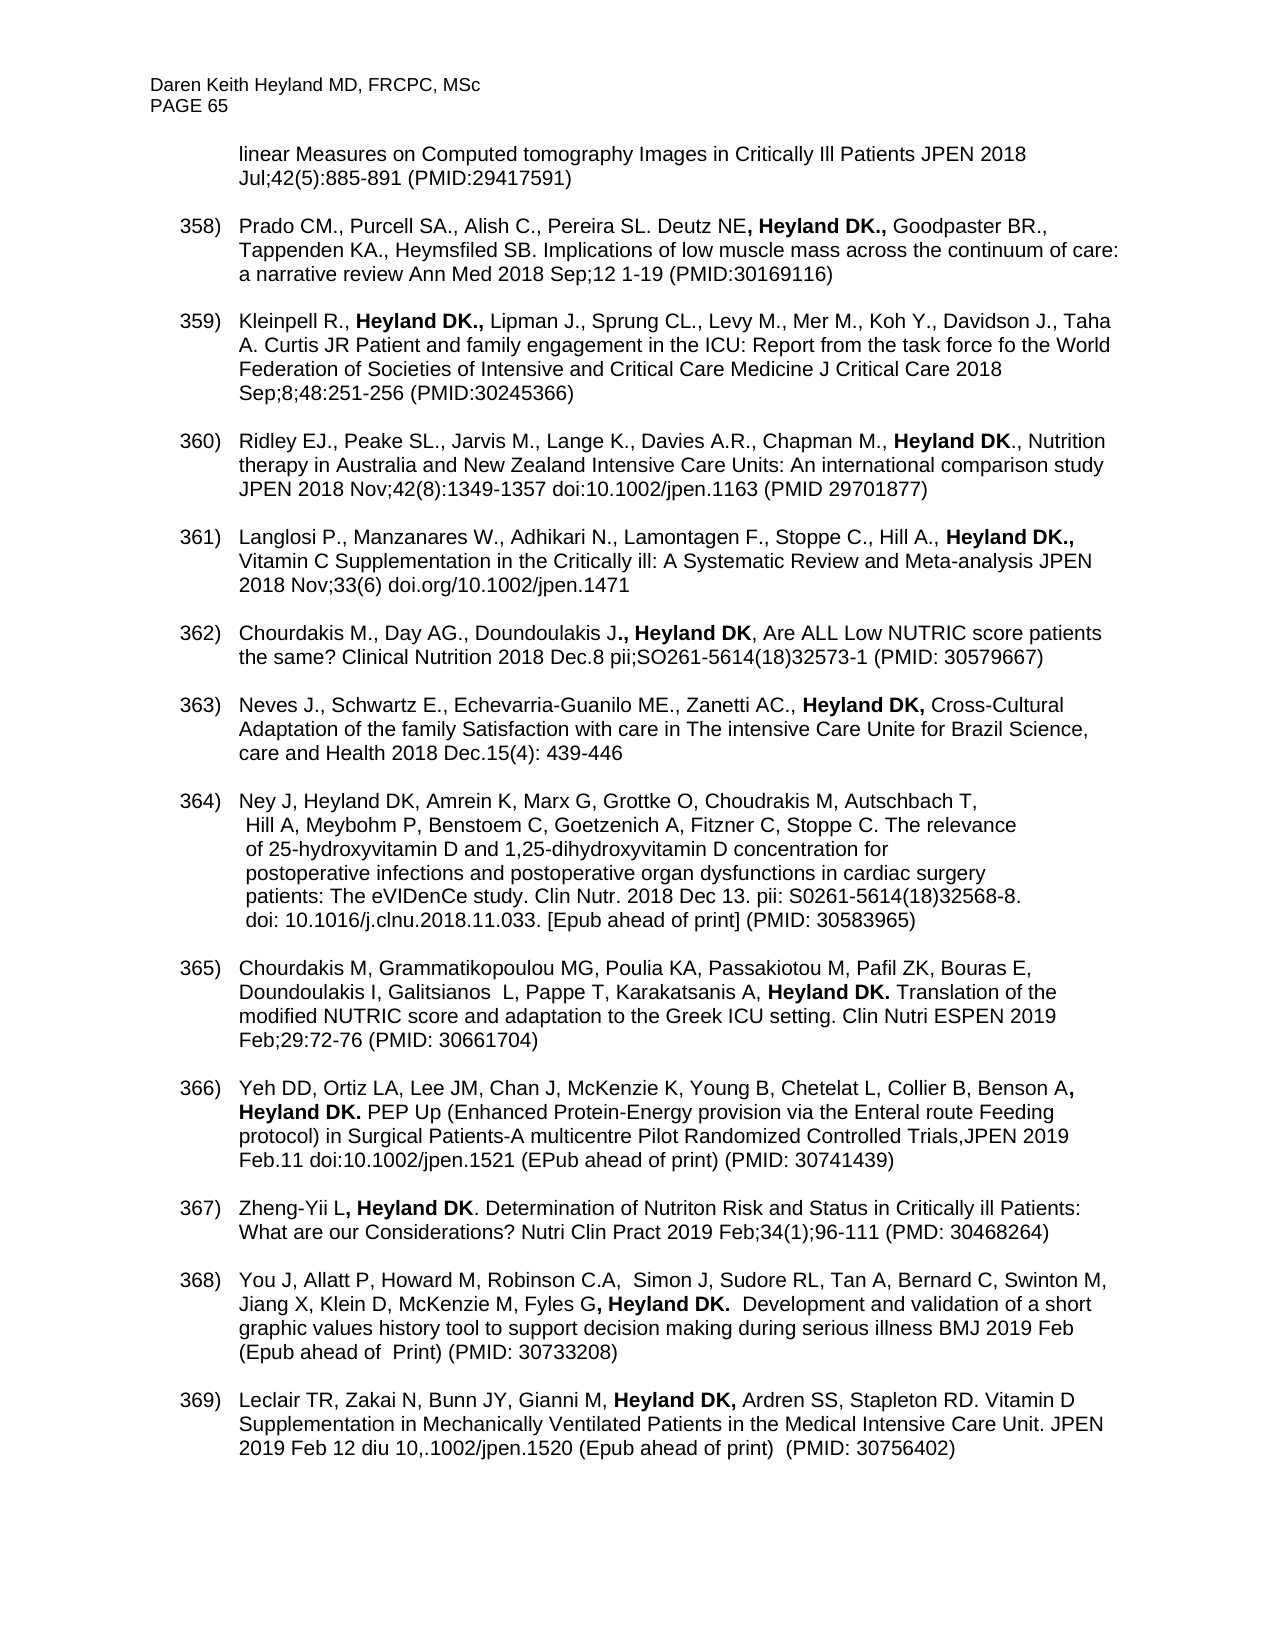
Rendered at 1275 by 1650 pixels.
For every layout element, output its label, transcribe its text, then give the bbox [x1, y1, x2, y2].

text of 25-hydroxyvitamin D and 1,25-dihydroxyvitamin D concentration for [150, 836, 1125, 860]
list Chourdakis M, Grammatikopoulou MG, Poulia KA, Passakiotou M, Pafil ZK, Bouras E, Doundoulakis I, Galitsianos L, Pappe T, Karakatsanis A, Heyland DK. Translation of the modified NUTRIC score and adaptation to the Greek ICU setting. Clin Nutri ESPEN 2019 Feb;29:72-76 (PMID: 30661704) [179, 956, 1125, 1052]
text Hill A, Meybohm P, Benstoem C, Goetzenich A, Fitzner C, Stoppe C. The relevance [150, 812, 1125, 836]
list Ney J, Heyland DK, Amrein K, Marx G, Grottke O, Choudrakis M, Autschbach T, [179, 788, 1125, 812]
list Kleinpell R., Heyland DK., Lipman J., Sprung CL., Levy M., Mer M., Koh Y., Davidson J., Taha A. Curtis JR Patient and family engagement in the ICU: Report from the task force fo the World Federation of Societies of Intensive and Critical Care Medicine J Critical Care 2018 Sep;8;48:251-256 (PMID:30245366) [179, 309, 1125, 405]
list Chourdakis M., Day AG., Doundoulakis J., Heyland DK, Are ALL Low NUTRIC score patients the same? Clinical Nutrition 2018 Dec.8 pii;SO261-5614(18)32573-1 (PMID: 30579667) [179, 621, 1125, 669]
list You J, Allatt P, Howard M, Robinson C.A, Simon J, Sudore RL, Tan A, Bernard C, Swinton M, Jiang X, Klein D, McKenzie M, Fyles G, Heyland DK. Development and validation of a short graphic values history tool to support decision making during serious illness BMJ 2019 Feb (Epub ahead of Print) (PMID: 30733208) [179, 1268, 1125, 1363]
text postoperative infections and postoperative organ dysfunctions in cardiac surgery [150, 860, 1125, 884]
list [179, 142, 1125, 189]
list Langlosi P., Manzanares W., Adhikari N., Lamontagen F., Stoppe C., Hill A., Heyland DK., Vitamin C Supplementation in the Critically ill: A Systematic Review and Meta-analysis JPEN 2018 Nov;33(6) doi.org/10.1002/jpen.1471 [179, 525, 1125, 597]
list Prado CM., Purcell SA., Alish C., Pereira SL. Deutz NE, Heyland DK., Goodpaster BR., Tappenden KA., Heymsfiled SB. Implications of low muscle mass across the continuum of care: a narrative review Ann Med 2018 Sep;12 1-19 (PMID:30169116) [179, 213, 1125, 285]
list Yeh DD, Ortiz LA, Lee JM, Chan J, McKenzie K, Young B, Chetelat L, Collier B, Benson A, Heyland DK. PEP Up (Enhanced Protein-Energy provision via the Enteral route Feeding protocol) in Surgical Patients-A multicentre Pilot Randomized Controlled Trials,JPEN 2019 Feb.11 doi:10.1002/jpen.1521 (EPub ahead of print) (PMID: 30741439) [179, 1076, 1125, 1172]
text patients: The eVIDenCe study. Clin Nutr. 2018 Dec 13. pii: S0261-5614(18)32568-8. [150, 884, 1125, 908]
list Ridley EJ., Peake SL., Jarvis M., Lange K., Davies A.R., Chapman M., Heyland DK., Nutrition therapy in Australia and New Zealand Intensive Care Units: An international comparison study JPEN 2018 Nov;42(8):1349-1357 doi:10.1002/jpen.1163 (PMID 29701877) [179, 429, 1125, 501]
text doi: 10.1016/j.clnu.2018.11.033. [Epub ahead of print] (PMID: 30583965) [150, 908, 1125, 932]
list Neves J., Schwartz E., Echevarria-Guanilo ME., Zanetti AC., Heyland DK, Cross-Cultural Adaptation of the family Satisfaction with care in The intensive Care Unite for Brazil Science, care and Health 2018 Dec.15(4): 439-446 [179, 693, 1125, 764]
list Zheng-Yii L, Heyland DK. Determination of Nutriton Risk and Status in Critically ill Patients: What are our Considerations? Nutri Clin Pract 2019 Feb;34(1);96-111 (PMD: 30468264) [179, 1196, 1125, 1244]
list Leclair TR, Zakai N, Bunn JY, Gianni M, Heyland DK, Ardren SS, Stapleton RD. Vitamin D Supplementation in Mechanically Ventilated Patients in the Medical Intensive Care Unit. JPEN 2019 Feb 12 diu 10,.1002/jpen.1520 (Epub ahead of print) (PMID: 30756402) [179, 1387, 1125, 1459]
